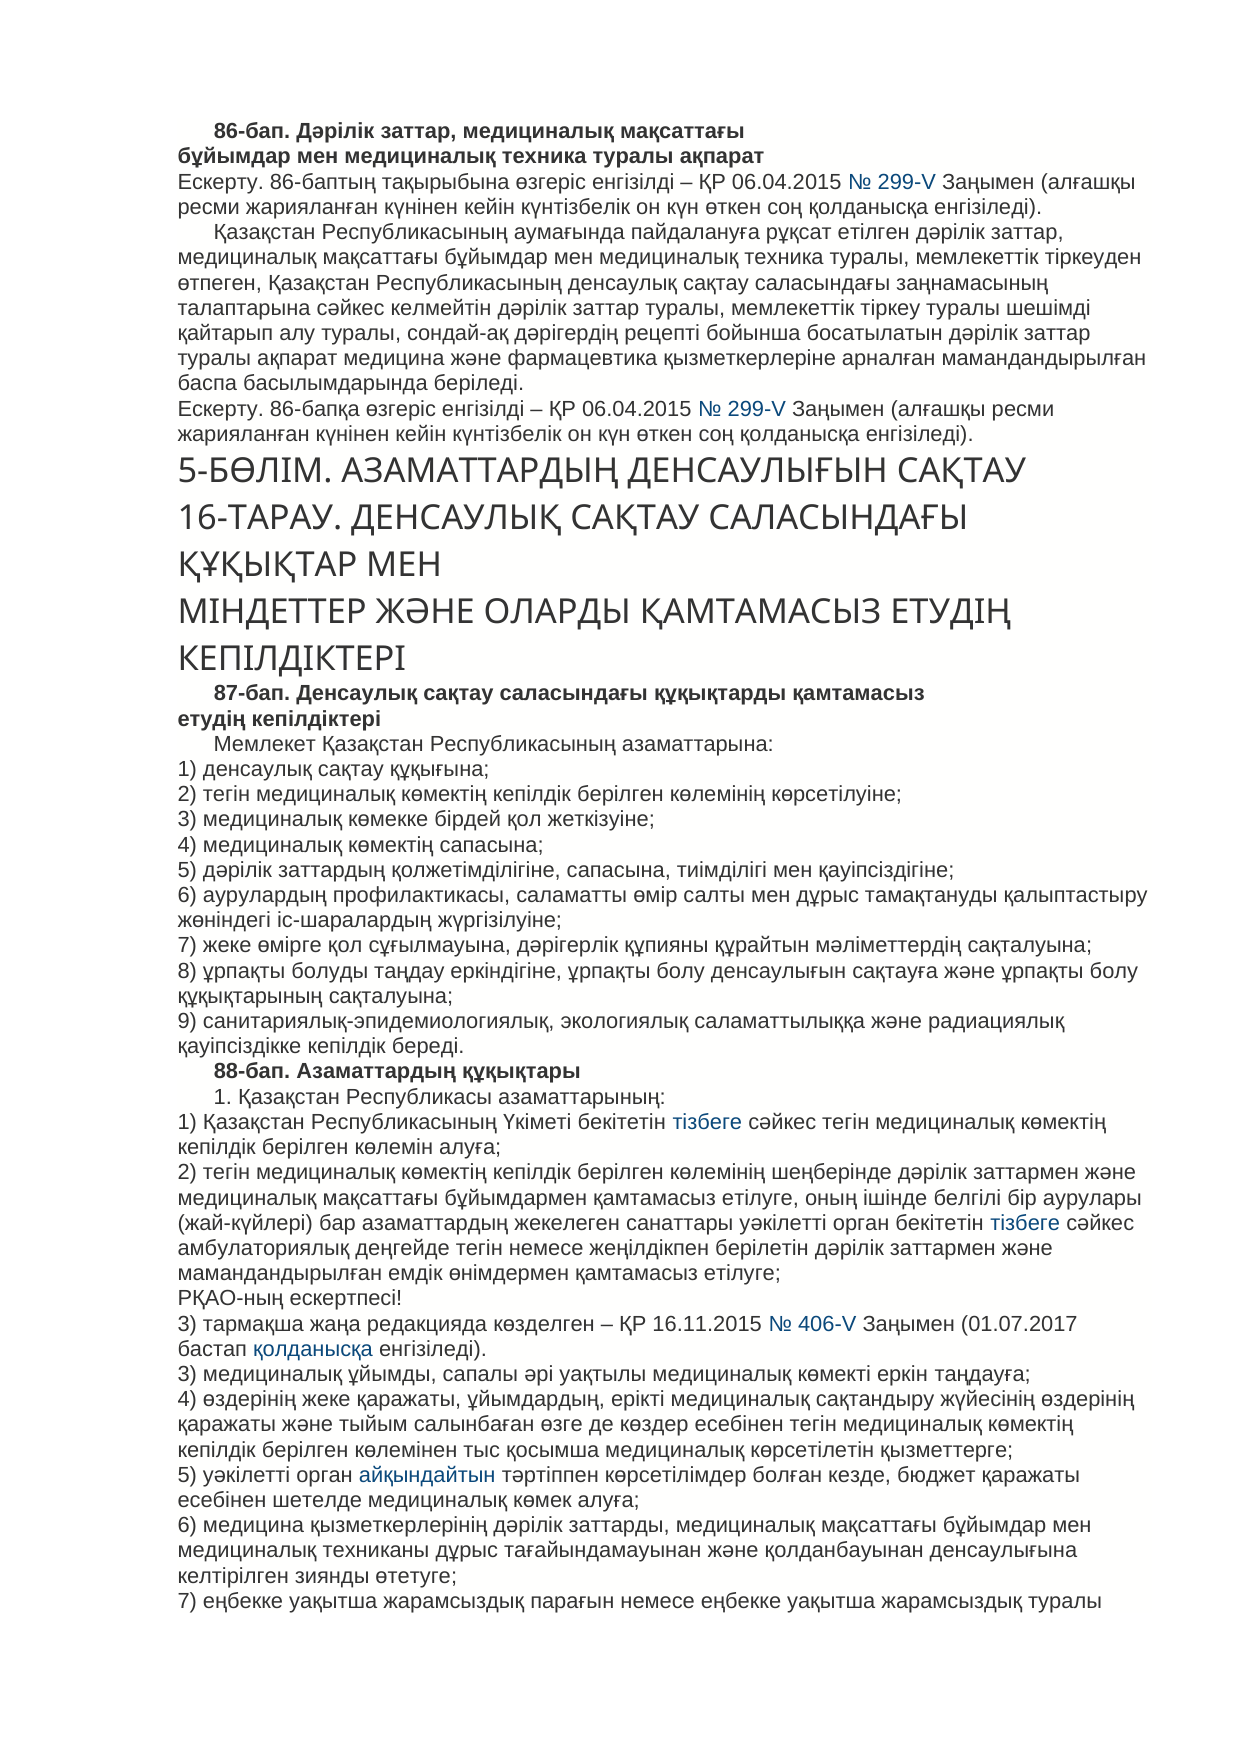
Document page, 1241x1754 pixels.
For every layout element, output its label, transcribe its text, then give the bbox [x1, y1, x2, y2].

text 87-бап. Денсаулық сақтау саласындағы құқықтарды қамтамасыз етудің кепілдіктері [177, 680, 1152, 731]
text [177, 1083, 1152, 1613]
text Мемлекет Қазақстан Республикасының азаматтарына: 1) денсаулық сақтау құқығына; 2) тегін медициналық көмектің кепілдік берілген көлемінің көрсетілуіне; 3) медициналық көмекке бірдей қол жеткізуіне; 4) медициналық көмектің сапасына; 5) дәрілік заттардың қолжетімділігіне, сапасына, тиімділігі мен қауіпсіздігіне; 6) аурулардың профилактикасы, саламатты өмір салты мен дұрыс тамақтануды қалыптастыру жөніндегі іс-шаралардың жүргізілуіне; 7) жеке өмірге қол сұғылмауына, дәрігерлік құпияны құрайтын мәліметтердің сақталуына; 8) ұрпақты болуды таңдау еркіндігіне, ұрпақты болу денсаулығын сақтауға және ұрпақты болу құқықтарының сақталуына; 9) санитариялық-эпидемиологиялық, экологиялық саламаттылыққа және радиациялық қауіпсіздікке кепілдік береді. [177, 731, 1152, 1058]
text 86-бап. Дәрілік заттар, медициналық мақсаттағы бұйымдар мен медициналық техника туралы ақпарат [177, 118, 1152, 168]
subtitle 5-БӨЛІМ. АЗАМАТТАРДЫҢ ДЕНСАУЛЫҒЫН САҚТАУ [177, 446, 1152, 493]
text 88-бап. Азаматтардың құқықтары [177, 1058, 1152, 1083]
text Қазақстан Республикасының аумағында пайдалануға рұқсат етілген дәрілік заттар, медициналық мақсаттағы бұйымдар мен медициналық техника туралы, мемлекеттік тіркеуден өтпеген, Қазақстан Республикасының денсаулық сақтау саласындағы заңнамасының талаптарына сәйкес келмейтін дәрілік заттар туралы, мемлекеттік тіркеу туралы шешімді қайтарып алу туралы, сондай-ақ дәрігердің рецепті бойынша босатылатын дәрілік заттар туралы ақпарат медицина және фармацевтика қызметкерлеріне арналған мамандандырылған баспа басылымдарында беріледі. Ескерту. 86-бапқа өзгеріс енгізілді – ҚР 06.04.2015 № 299-V Заңымен (алғашқы ресми жарияланған күнінен кейін күнтізбелік он күн өткен соң қолданысқа енгізіледі). [177, 219, 1152, 446]
text Ескерту. 86-баптың тақырыбына өзгеріс енгізілді – ҚР 06.04.2015 № 299-V Заңымен (алғашқы ресми жарияланған күнінен кейін күнтізбелік он күн өткен соң қолданысқа енгізіледі). [177, 168, 1152, 219]
subtitle 16-ТАРАУ. ДЕНСАУЛЫҚ САҚТАУ САЛАСЫНДАҒЫ ҚҰҚЫҚТАР МЕН МІНДЕТТЕР ЖӘНЕ ОЛАРДЫ ҚАМТАМАСЫЗ ЕТУДІҢ КЕПІЛДІКТЕРІ [177, 493, 1152, 680]
